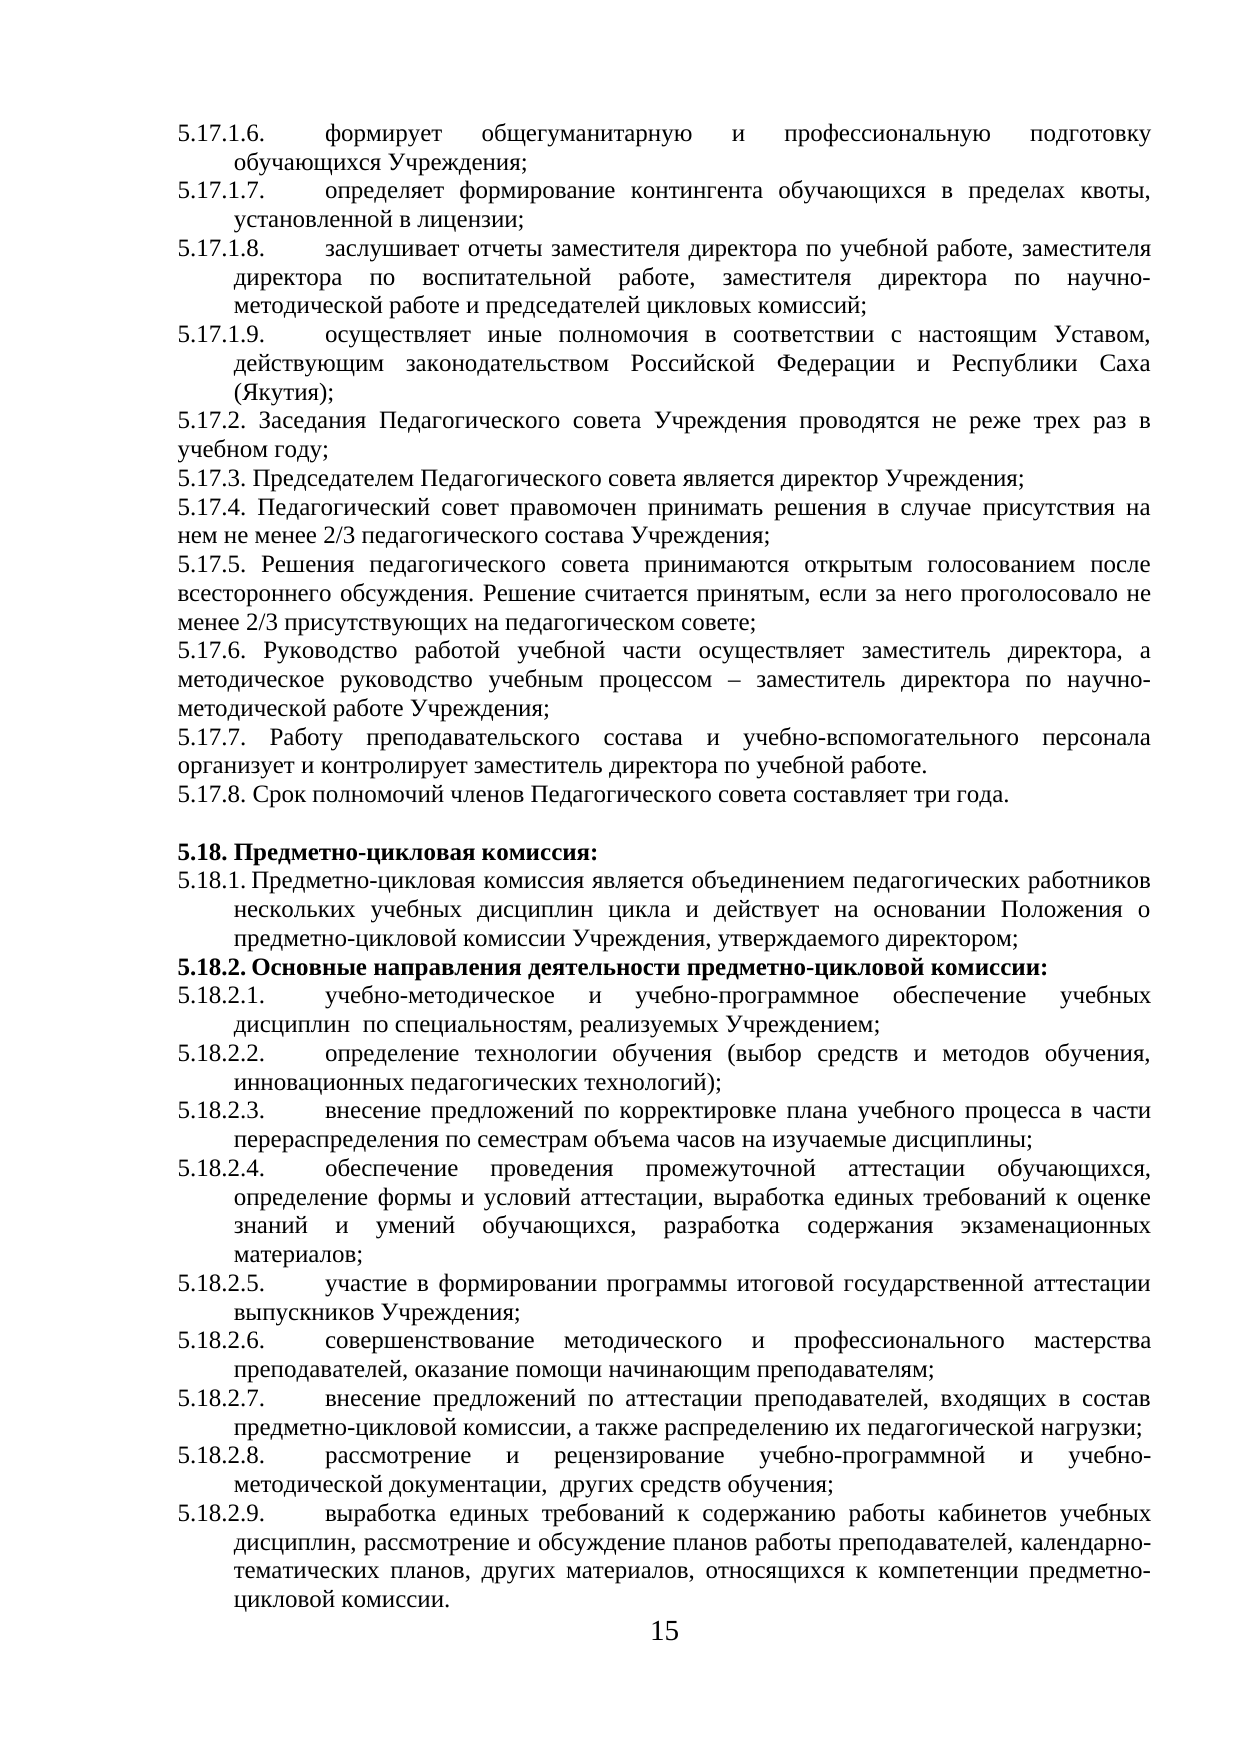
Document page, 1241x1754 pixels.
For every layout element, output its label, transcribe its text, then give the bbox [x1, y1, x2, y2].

list внесение предложений по аттестации преподавателей, входящих в состав предметно-цикловой комиссии, а также распределению их педагогической нагрузки; [177, 1383, 1152, 1441]
list 5.17.8. Срок полномочий членов Педагогического совета составляет три года. [177, 779, 1152, 808]
list рассмотрение и рецензирование учебно-программной и учебно-методической документации, других средств обучения; [177, 1441, 1152, 1498]
list Основные направления деятельности предметно-цикловой комиссии: [177, 952, 1152, 981]
list 5.17.4. Педагогический совет правомочен принимать решения в случае присутствия на нем не менее 2/3 педагогического состава Учреждения; [177, 492, 1152, 549]
list Предметно-цикловая комиссия является объединением педагогических работников нескольких учебных дисциплин цикла и действует на основании Положения о предметно-цикловой комиссии Учреждения, утверждаемого директором; [177, 866, 1152, 952]
list определяет формирование контингента обучающихся в пределах квоты, установленной в лицензии; [177, 176, 1152, 233]
list внесение предложений по корректировке плана учебного процесса в части перераспределения по семестрам объема часов на изучаемые дисциплины; [177, 1096, 1152, 1153]
list обеспечение проведения промежуточной аттестации обучающихся, определение формы и условий аттестации, выработка единых требований к оценке знаний и умений обучающихся, разработка содержания экзаменационных материалов; [177, 1153, 1152, 1268]
list 5.17.6. Руководство работой учебной части осуществляет заместитель директора, а методическое руководство учебным процессом – заместитель директора по научно-методической работе Учреждения; [177, 636, 1152, 722]
list учебно-методическое и учебно-программное обеспечение учебных дисциплин по специальностям, реализуемых Учреждением; [177, 981, 1152, 1038]
list формирует общегуманитарную и профессиональную подготовку обучающихся Учреждения; [177, 118, 1152, 176]
list определение технологии обучения (выбор средств и методов обучения, инновационных педагогических технологий); [177, 1038, 1152, 1096]
list участие в формировании программы итоговой государственной аттестации выпускников Учреждения; [177, 1268, 1152, 1326]
list 5.17.2. Заседания Педагогического совета Учреждения проводятся не реже трех раз в учебном году; [177, 406, 1152, 463]
list осуществляет иные полномочия в соответствии с настоящим Уставом, действующим законодательством Российской Федерации и Республики Саха (Якутия); [177, 319, 1152, 406]
list выработка единых требований к содержанию работы кабинетов учебных дисциплин, рассмотрение и обсуждение планов работы преподавателей, календарно-тематических планов, других материалов, относящихся к компетенции предметно-цикловой комиссии. [177, 1498, 1152, 1613]
list Предметно-цикловая комиссия: [177, 837, 1152, 866]
list 5.17.5. Решения педагогического совета принимаются открытым голосованием после всестороннего обсуждения. Решение считается принятым, если за него проголосовало не менее 2/3 присутствующих на педагогическом совете; [177, 549, 1152, 636]
list заслушивает отчеты заместителя директора по учебной работе, заместителя директора по воспитательной работе, заместителя директора по научно-методической работе и председателей цикловых комиссий; [177, 233, 1152, 319]
list 5.17.7. Работу преподавательского состава и учебно-вспомогательного персонала организует и контролирует заместитель директора по учебной работе. [177, 722, 1152, 779]
list 5.17.3. Председателем Педагогического совета является директор Учреждения; [177, 463, 1152, 492]
list совершенствование методического и профессионального мастерства преподавателей, оказание помощи начинающим преподавателям; [177, 1326, 1152, 1383]
